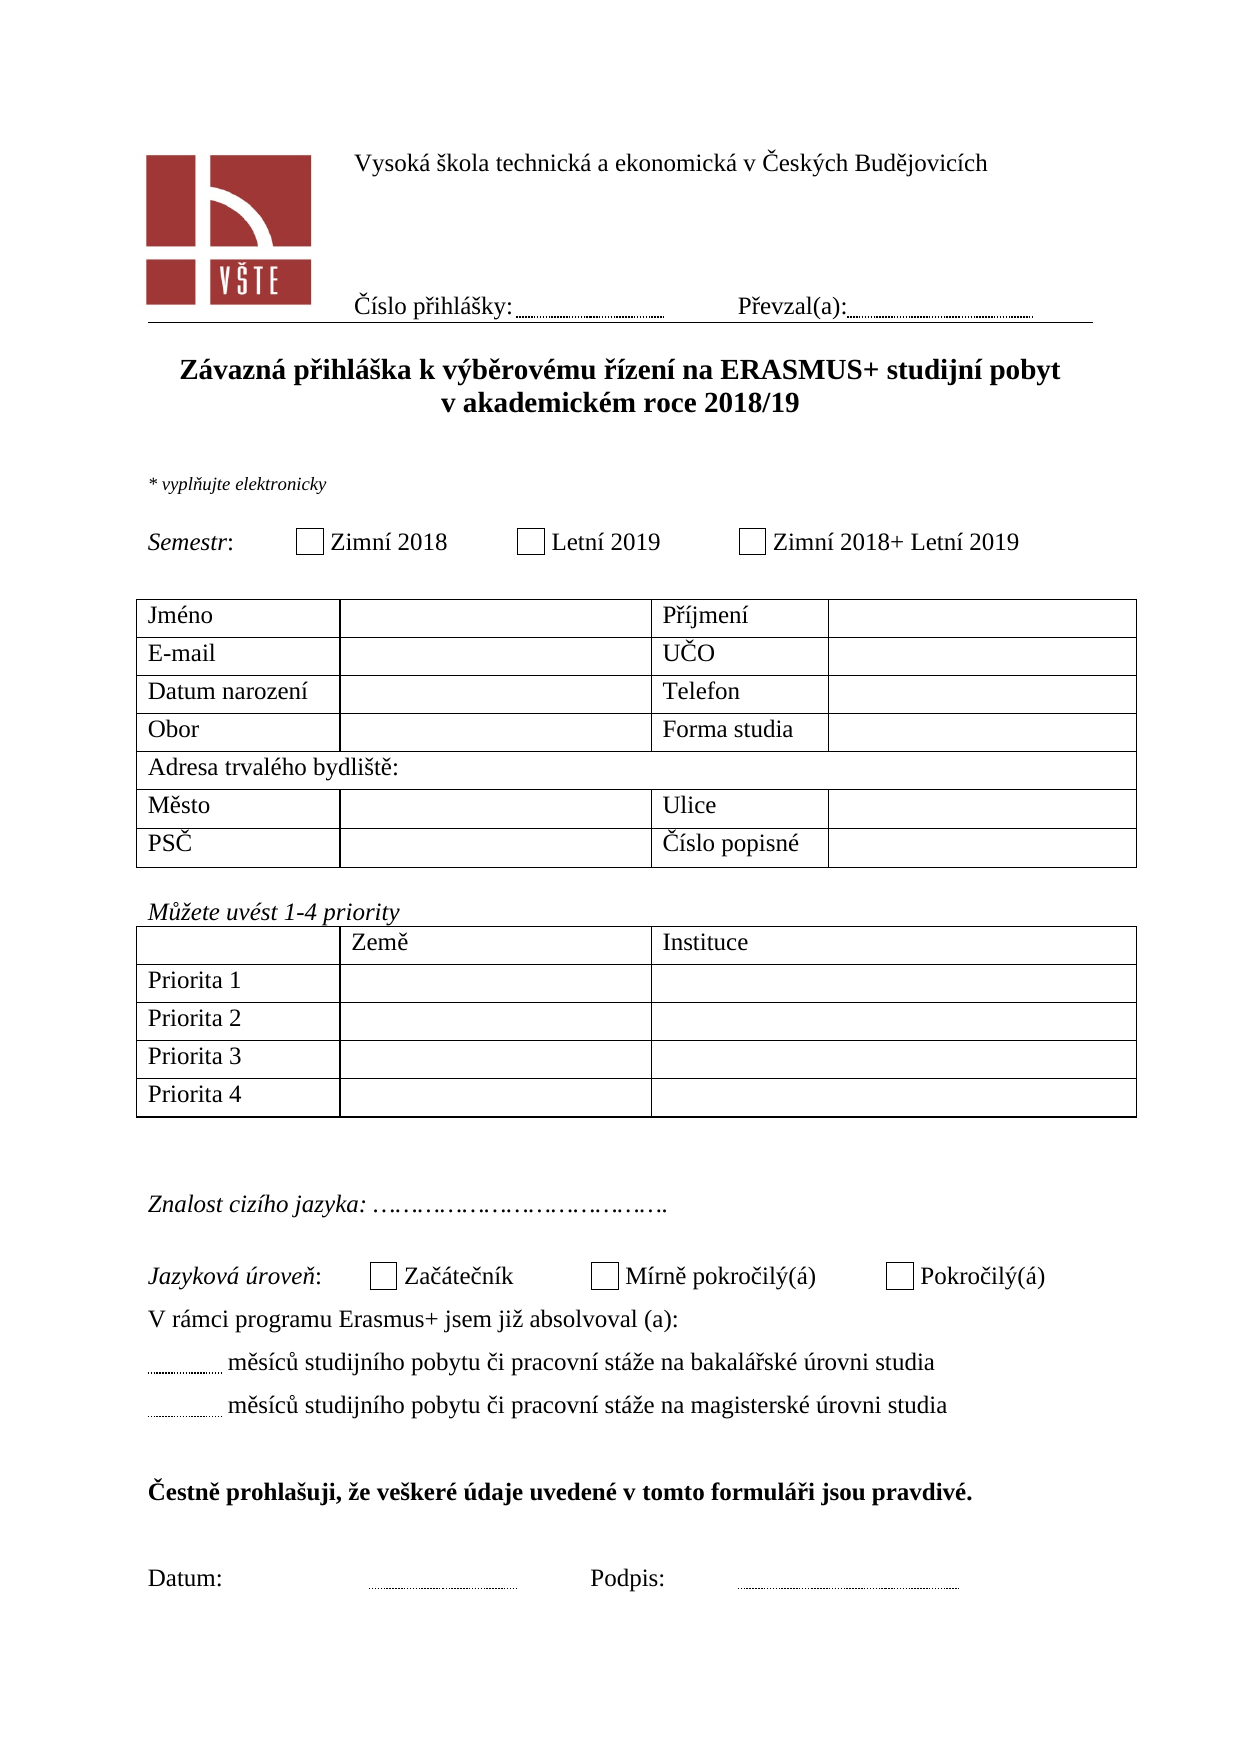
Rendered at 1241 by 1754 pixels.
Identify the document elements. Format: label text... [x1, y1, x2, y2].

table_cell [341, 1041, 651, 1078]
table_cell [829, 829, 1136, 867]
table_header [829, 600, 1136, 637]
table_cell Priorita 1 [137, 965, 339, 1002]
table_cell [829, 714, 1136, 751]
text V rámci programu Erasmus+ jsem již absolvoval (a): [148, 1304, 1122, 1333]
table_cell [652, 1079, 1136, 1116]
picture [136, 142, 332, 320]
table_header Příjmení [652, 600, 828, 637]
table_cell PSČ [137, 829, 339, 867]
table_cell [341, 714, 651, 751]
table_cell [829, 790, 1136, 827]
table_cell [652, 1003, 1136, 1040]
table_cell Forma studia [652, 714, 828, 751]
table_cell [652, 1041, 1136, 1078]
text Jazyková úroveň: Začátečník Mírně pokročilý(á) Pokročilý(á) [148, 1261, 1093, 1290]
text Závazná přihláška k výběrovému řízení na ERASMUS+ studijní pobyt [148, 352, 1093, 386]
table_header Země [341, 927, 651, 964]
table_cell Město [137, 790, 339, 827]
table_cell Datum narození [137, 676, 339, 713]
text Semestr: Zimní 2018 Letní 2019 Zimní 2018+ Letní 2019 [148, 527, 1093, 556]
table_cell Priorita 2 [137, 1003, 339, 1040]
table_cell [829, 638, 1136, 675]
text Datum: Podpis: [148, 1563, 1093, 1592]
table_cell [652, 965, 1136, 1002]
table_cell Obor [137, 714, 339, 751]
table_cell [341, 676, 651, 713]
text Můžete uvést 1-4 priority [148, 897, 1093, 926]
table_cell [341, 790, 651, 827]
table_cell [341, 965, 651, 1002]
text v akademickém roce 2018/19 [148, 386, 1093, 419]
text Vysoká škola technická a ekonomická v Českých Budějovicích [354, 148, 1093, 176]
table_header [137, 927, 339, 964]
text měsíců studijního pobytu či pracovní stáže na bakalářské úrovni studia [148, 1347, 1093, 1376]
text * vyplňujte elektronicky [148, 473, 1093, 494]
table_cell [341, 1003, 651, 1040]
table_cell UČO [652, 638, 828, 675]
table_header Instituce [652, 927, 1136, 964]
table_cell [341, 829, 651, 867]
table_header [341, 600, 651, 637]
table_cell [829, 676, 1136, 713]
table_cell [341, 1079, 651, 1116]
table_cell E-mail [137, 638, 339, 675]
table_cell Ulice [652, 790, 828, 827]
table_cell Priorita 4 [137, 1079, 339, 1116]
table_header Jméno [137, 600, 339, 637]
text měsíců studijního pobytu či pracovní stáže na magisterské úrovni studia [148, 1391, 1093, 1419]
table_cell Telefon [652, 676, 828, 713]
table_cell Priorita 3 [137, 1041, 339, 1078]
text Znalost cizího jazyka: …………………………………. [148, 1189, 1093, 1218]
table_cell Číslo popisné [652, 829, 828, 867]
table_cell [341, 638, 651, 675]
text Číslo přihlášky: Převzal(a): [148, 291, 1093, 322]
table_cell Adresa trvalého bydliště: [137, 752, 1136, 789]
text Čestně prohlašuji, že veškeré údaje uvedené v tomto formuláři jsou pravdivé. [148, 1477, 1093, 1506]
